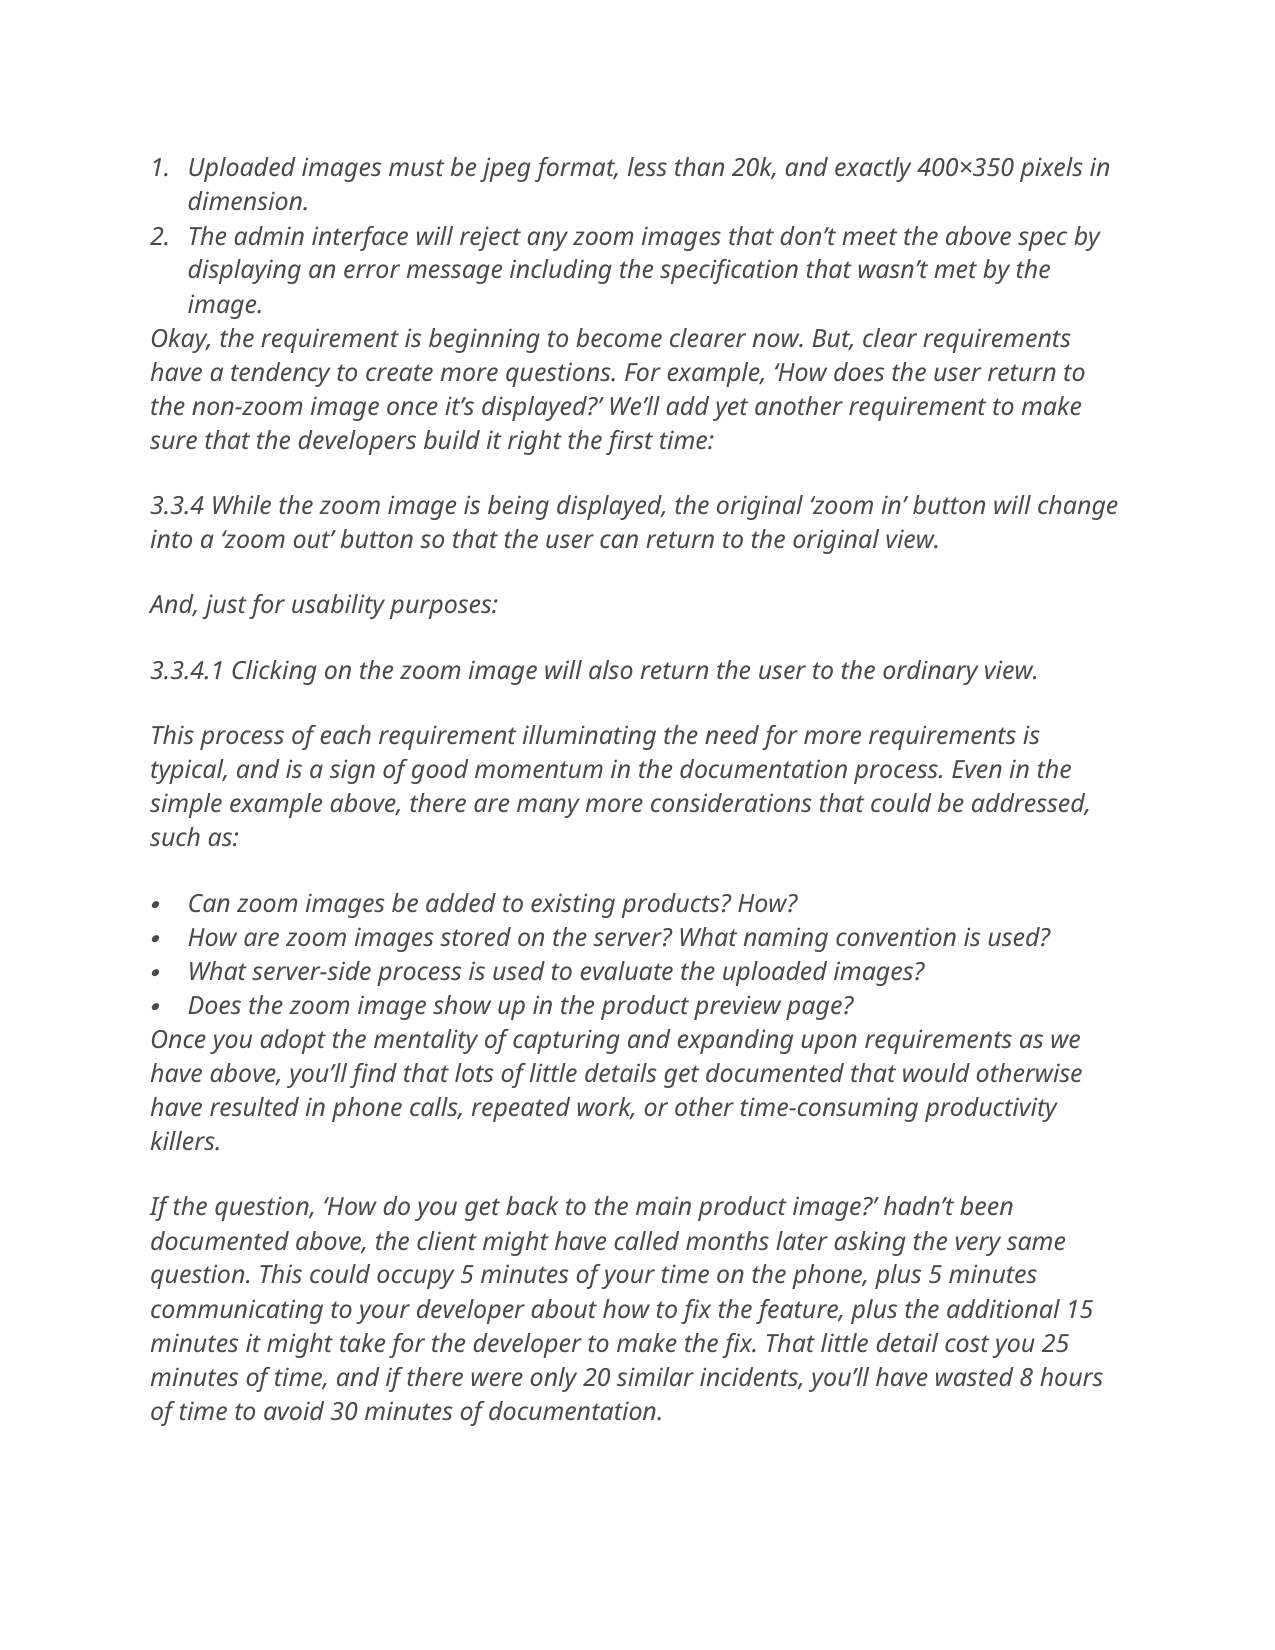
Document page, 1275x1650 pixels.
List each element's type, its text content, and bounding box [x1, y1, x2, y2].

list What server-side process is used to evaluate the uploaded images? [150, 953, 1125, 987]
list Does the zoom image show up in the product preview page? [150, 987, 1125, 1022]
list Can zoom images be added to existing products? How? [150, 885, 1125, 919]
text 3.3.4 While the zoom image is being displayed, the original ‘zoom in’ button will change into a ‘zoom out’ button so that the user can return to the original view. [150, 488, 1125, 556]
list Uploaded images must be jpeg format, less than 20k, and exactly 400×350 pixels in dimension. [150, 150, 1125, 218]
text And, just for usability purposes: [150, 587, 1125, 621]
text Okay, the requirement is beginning to become clearer now. But, clear requirements have a tendency to create more questions. For example, ‘How does the user return to the non-zoom image once it’s displayed?’ We’ll add yet another requirement to make sure that the developers build it right the first time: [150, 320, 1125, 457]
text 3.3.4.1 Clicking on the zoom image will also return the user to the ordinary view. [150, 652, 1125, 687]
list The admin interface will reject any zoom images that don’t meet the above spec by displaying an error message including the specification that wasn’t met by the image. [150, 218, 1125, 320]
text If the question, ‘How do you get back to the main product image?’ hadn’t been documented above, the client might have called months later asking the very same question. This could occupy 5 minutes of your time on the phone, plus 5 minutes communicating to your developer about how to fix the feature, plus the additional 15 minutes it might take for the developer to make the fix. That little detail cost you 25 minutes of time, and if there were only 20 similar incidents, you’ll have wasted 8 hours of time to avoid 30 minutes of documentation. [150, 1189, 1125, 1427]
text This process of each requirement illuminating the need for more requirements is typical, and is a sign of good momentum in the documentation process. Even in the simple example above, there are many more considerations that could be addressed, such as: [150, 718, 1125, 854]
text Once you adopt the mentality of capturing and expanding upon requirements as we have above, you’ll find that lots of little details get documented that would otherwise have resulted in phone calls, repeated work, or other time-consuming productivity killers. [150, 1022, 1125, 1158]
list How are zoom images stored on the server? What naming convention is used? [150, 919, 1125, 953]
